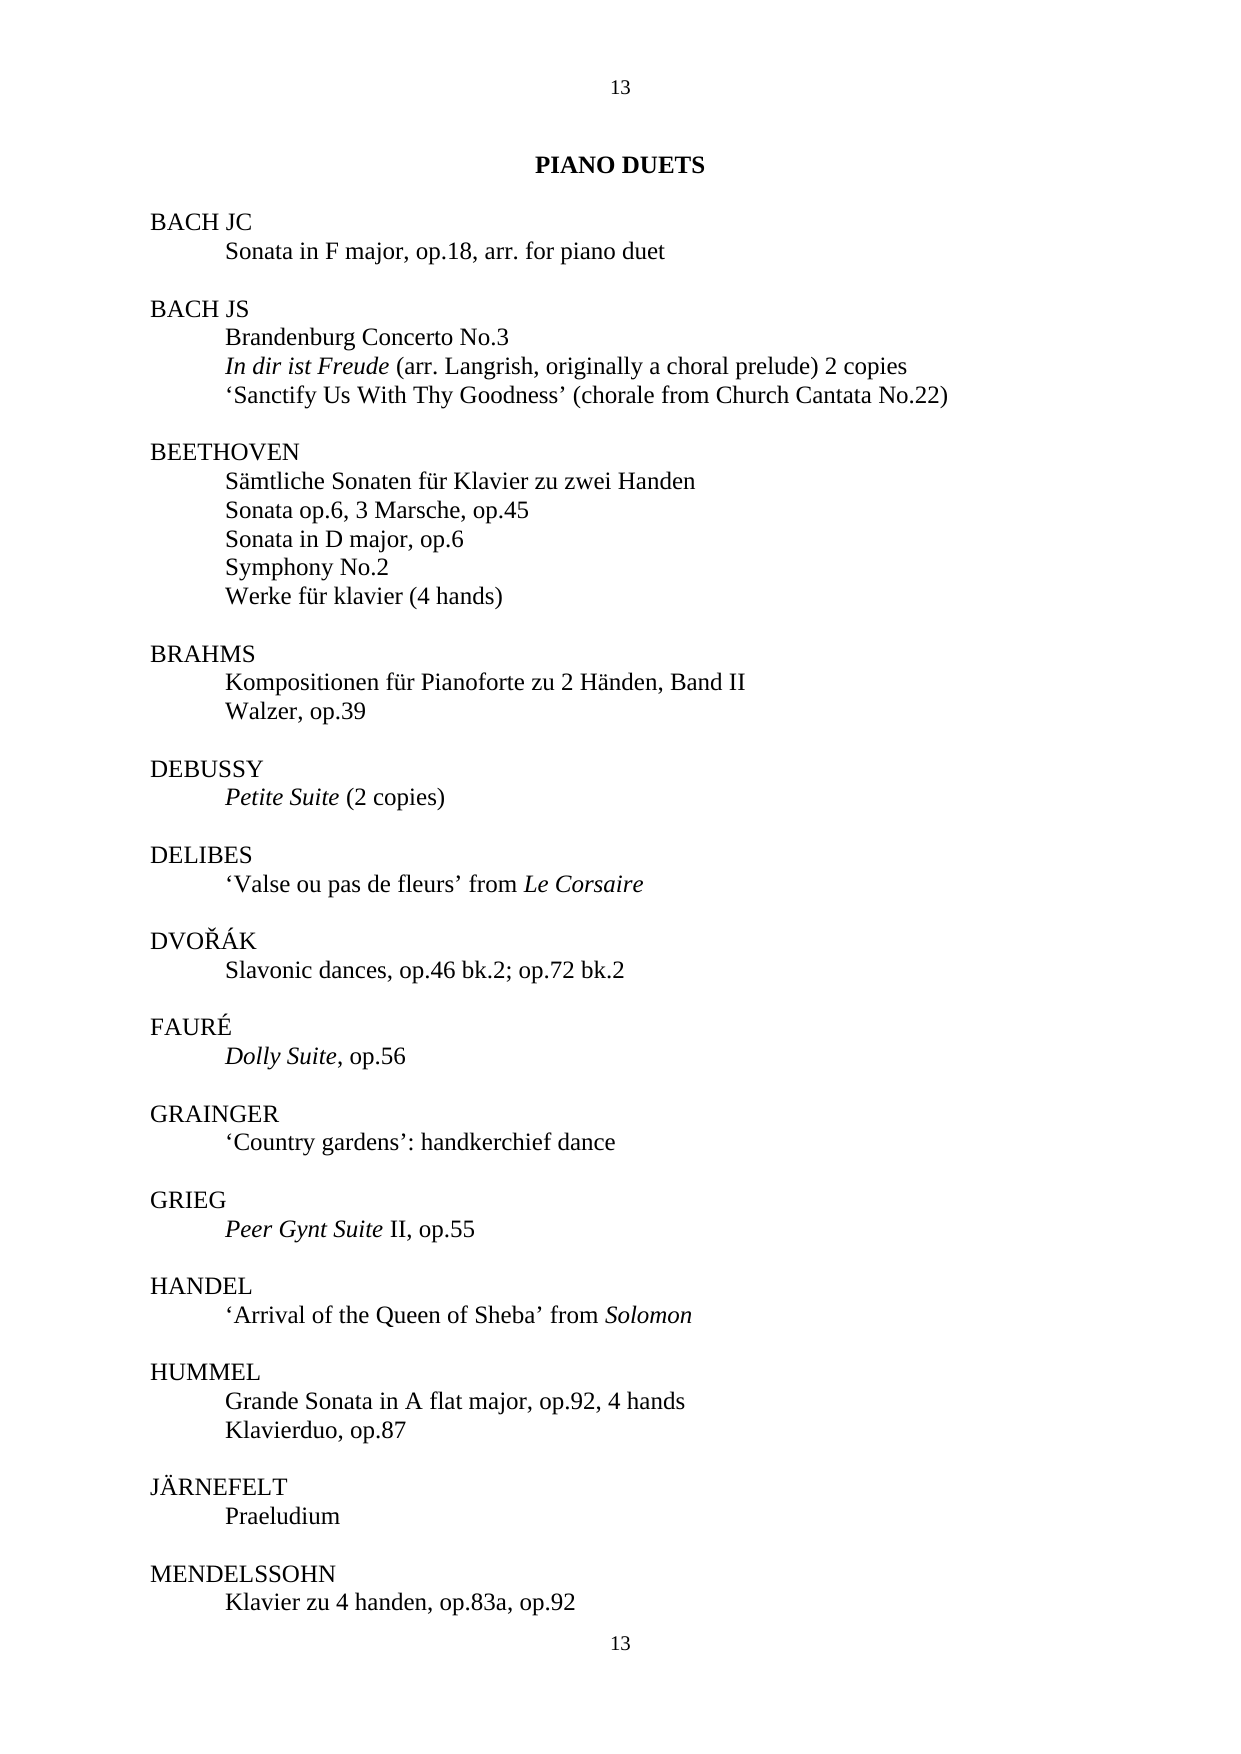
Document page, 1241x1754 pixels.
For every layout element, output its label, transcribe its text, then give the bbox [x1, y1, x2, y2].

text DVOŘÁK [150, 926, 1090, 955]
text Brandenburg Concerto No.3 [225, 322, 1090, 351]
text ‘Sanctify Us With Thy Goodness’ (chorale from Church Cantata No.22) [225, 380, 1090, 409]
text Walzer, op.39 [150, 696, 1090, 725]
text FAURÉ [150, 1012, 1090, 1041]
text ‘Valse ou pas de fleurs’ from Le Corsaire [150, 869, 1090, 897]
text JÄRNEFELT [150, 1472, 1090, 1501]
text Symphony No.2 [225, 552, 1090, 581]
text MENDELSSOHN [150, 1559, 1090, 1587]
text BACH JS [150, 294, 1090, 322]
text Peer Gynt Suite II, op.55 [150, 1214, 1090, 1242]
text Dolly Suite, op.56 [150, 1041, 1090, 1070]
text Sonata in F major, op.18, arr. for piano duet [150, 236, 1090, 265]
text BEETHOVEN [150, 437, 1090, 466]
text Klavierduo, op.87 [150, 1415, 1090, 1444]
text Praeludium [150, 1501, 1090, 1530]
text HUMMEL [150, 1357, 1090, 1386]
text PIANO DUETS [150, 150, 1090, 179]
text Sämtliche Sonaten für Klavier zu zwei Handen [150, 466, 1090, 495]
text Sonata op.6, 3 Marsche, op.45 [225, 495, 1090, 524]
text Slavonic dances, op.46 bk.2; op.72 bk.2 [150, 955, 1090, 984]
text In dir ist Freude (arr. Langrish, originally a choral prelude) 2 copies [225, 351, 1090, 380]
text ‘Country gardens’: handkerchief dance [150, 1127, 1090, 1156]
text GRAINGER [150, 1099, 1090, 1127]
text HANDEL [150, 1271, 1090, 1300]
text GRIEG [150, 1185, 1090, 1214]
text DELIBES [150, 840, 1090, 869]
text Kompositionen für Pianoforte zu 2 Händen, Band II [150, 667, 1090, 696]
text Grande Sonata in A flat major, op.92, 4 hands [150, 1386, 1090, 1415]
text BRAHMS [150, 639, 1090, 667]
text Werke für klavier (4 hands) [150, 581, 1090, 610]
text Petite Suite (2 copies) [225, 782, 1090, 811]
text Klavier zu 4 handen, op.83a, op.92 [150, 1587, 1090, 1616]
text DEBUSSY [150, 754, 1090, 782]
text Sonata in D major, op.6 [225, 524, 1090, 552]
text ‘Arrival of the Queen of Sheba’ from Solomon [150, 1300, 1090, 1329]
text BACH JC [150, 207, 1090, 236]
